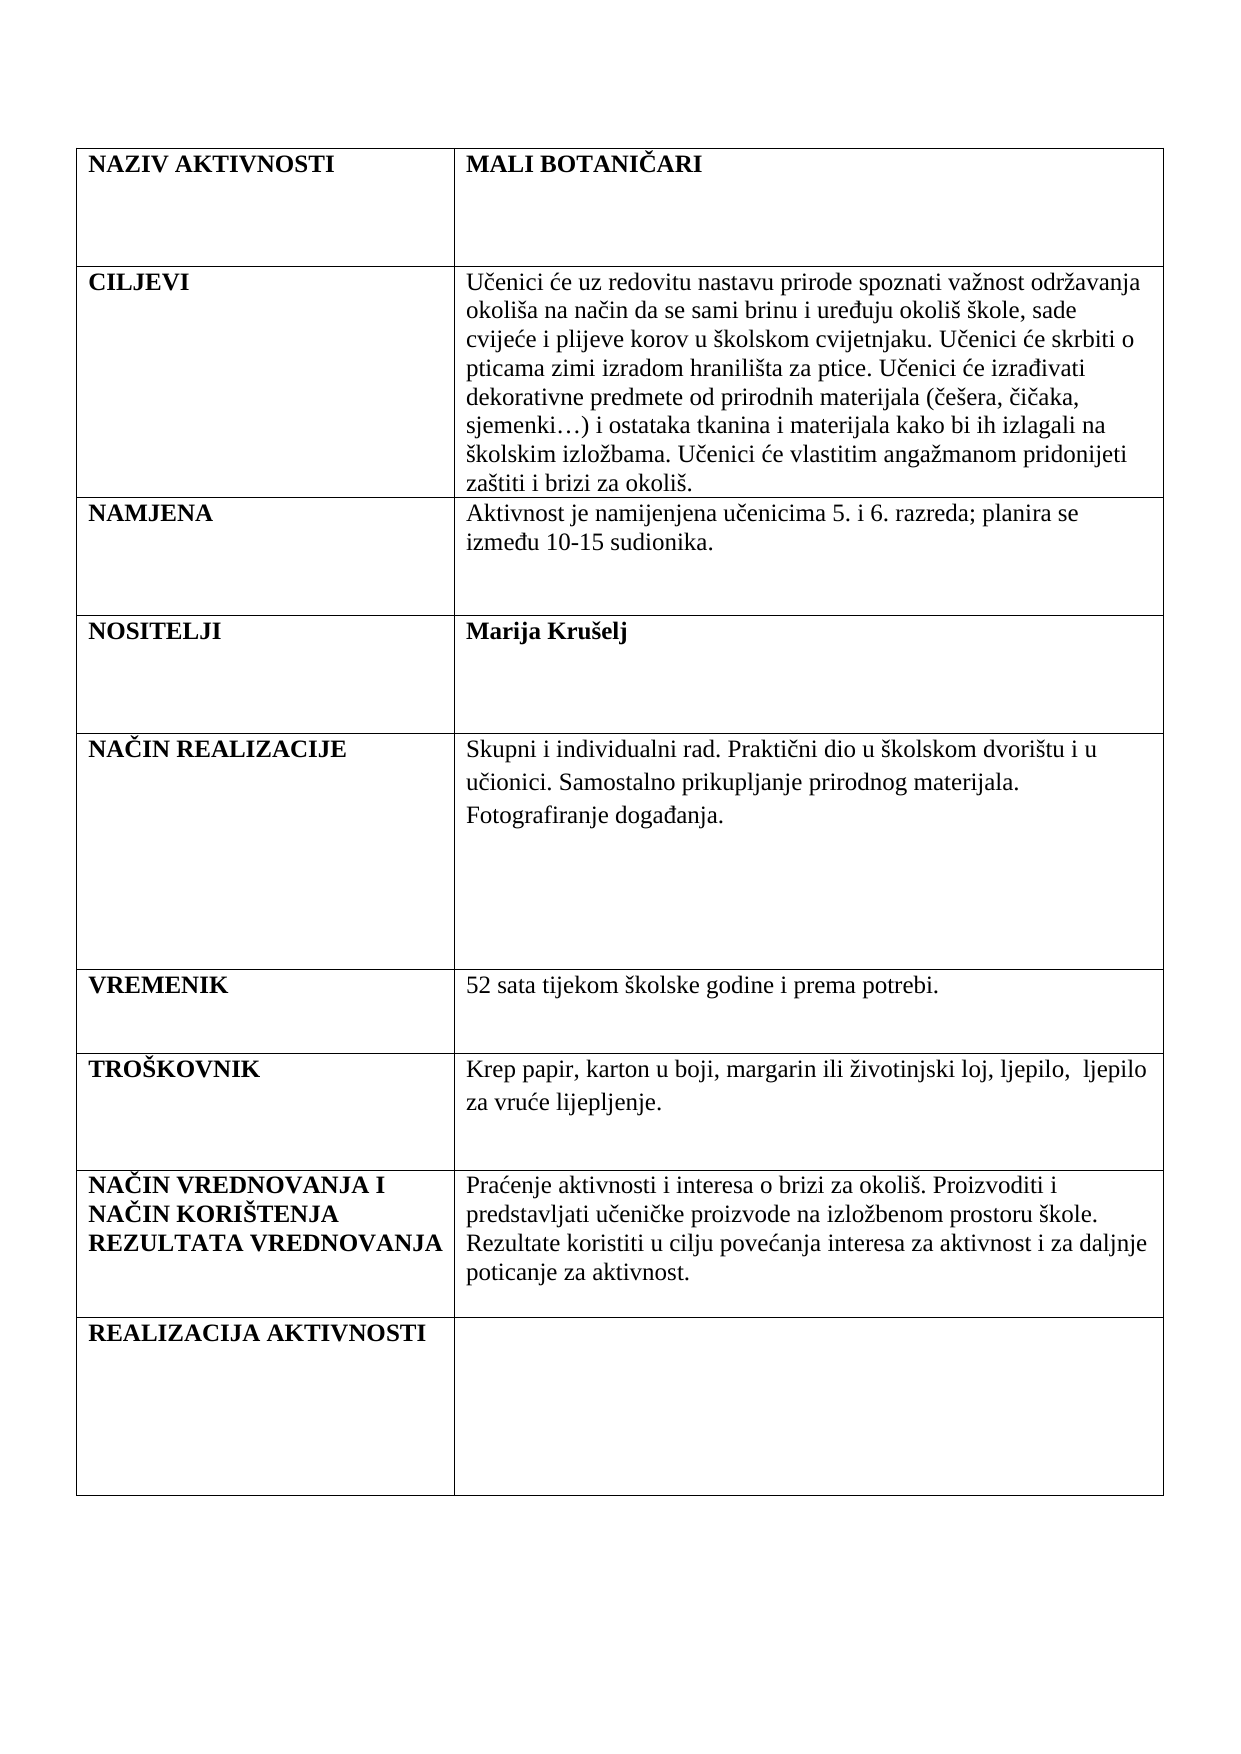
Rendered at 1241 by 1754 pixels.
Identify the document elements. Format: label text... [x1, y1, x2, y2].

table_cell Krep papir, karton u boji, margarin ili životinjski loj, ljepilo, ljepilo za vruće lijepljenje. [455, 1054, 1163, 1169]
table_header MALI BOTANIČARI [455, 149, 1163, 266]
table_cell TROŠKOVNIK [77, 1054, 454, 1169]
table_cell NAMJENA [77, 498, 454, 615]
table_cell NAČIN REALIZACIJE [77, 734, 454, 969]
table_cell Učenici će uz redovitu nastavu prirode spoznati važnost održavanja okoliša na način da se sami brinu i uređuju okoliš škole, sade cvijeće i plijeve korov u školskom cvijetnjaku. Učenici će skrbiti o pticama zimi izradom hranilišta za ptice. Učenici će izrađivati dekorativne predmete od prirodnih materijala (češera, čičaka, sjemenki…) i ostataka tkanina i materijala kako bi ih izlagali na školskim izložbama. Učenici će vlastitim angažmanom pridonijeti zaštiti i brizi za okoliš. [455, 267, 1163, 497]
table_cell 52 sata tijekom školske godine i prema potrebi. [455, 970, 1163, 1053]
table_cell VREMENIK [77, 970, 454, 1053]
table_cell Marija Krušelj [455, 616, 1163, 733]
table_cell Aktivnost je namijenjena učenicima 5. i 6. razreda; planira se između 10-15 sudionika. [455, 498, 1163, 615]
table_cell REALIZACIJA AKTIVNOSTI [77, 1318, 454, 1494]
table_cell NOSITELJI [77, 616, 454, 733]
table_cell [455, 1318, 1163, 1494]
table_cell NAČIN VREDNOVANJA I NAČIN KORIŠTENJA REZULTATA VREDNOVANJA [77, 1171, 454, 1317]
table_cell Skupni i individualni rad. Praktični dio u školskom dvorištu i u učionici. Samostalno prikupljanje prirodnog materijala. Fotografiranje događanja. [455, 734, 1163, 969]
table_cell Praćenje aktivnosti i interesa o brizi za okoliš. Proizvoditi i predstavljati učeničke proizvode na izložbenom prostoru škole. Rezultate koristiti u cilju povećanja interesa za aktivnost i za daljnje poticanje za aktivnost. [455, 1171, 1163, 1317]
table_header NAZIV AKTIVNOSTI [77, 149, 454, 266]
table_cell CILJEVI [77, 267, 454, 497]
